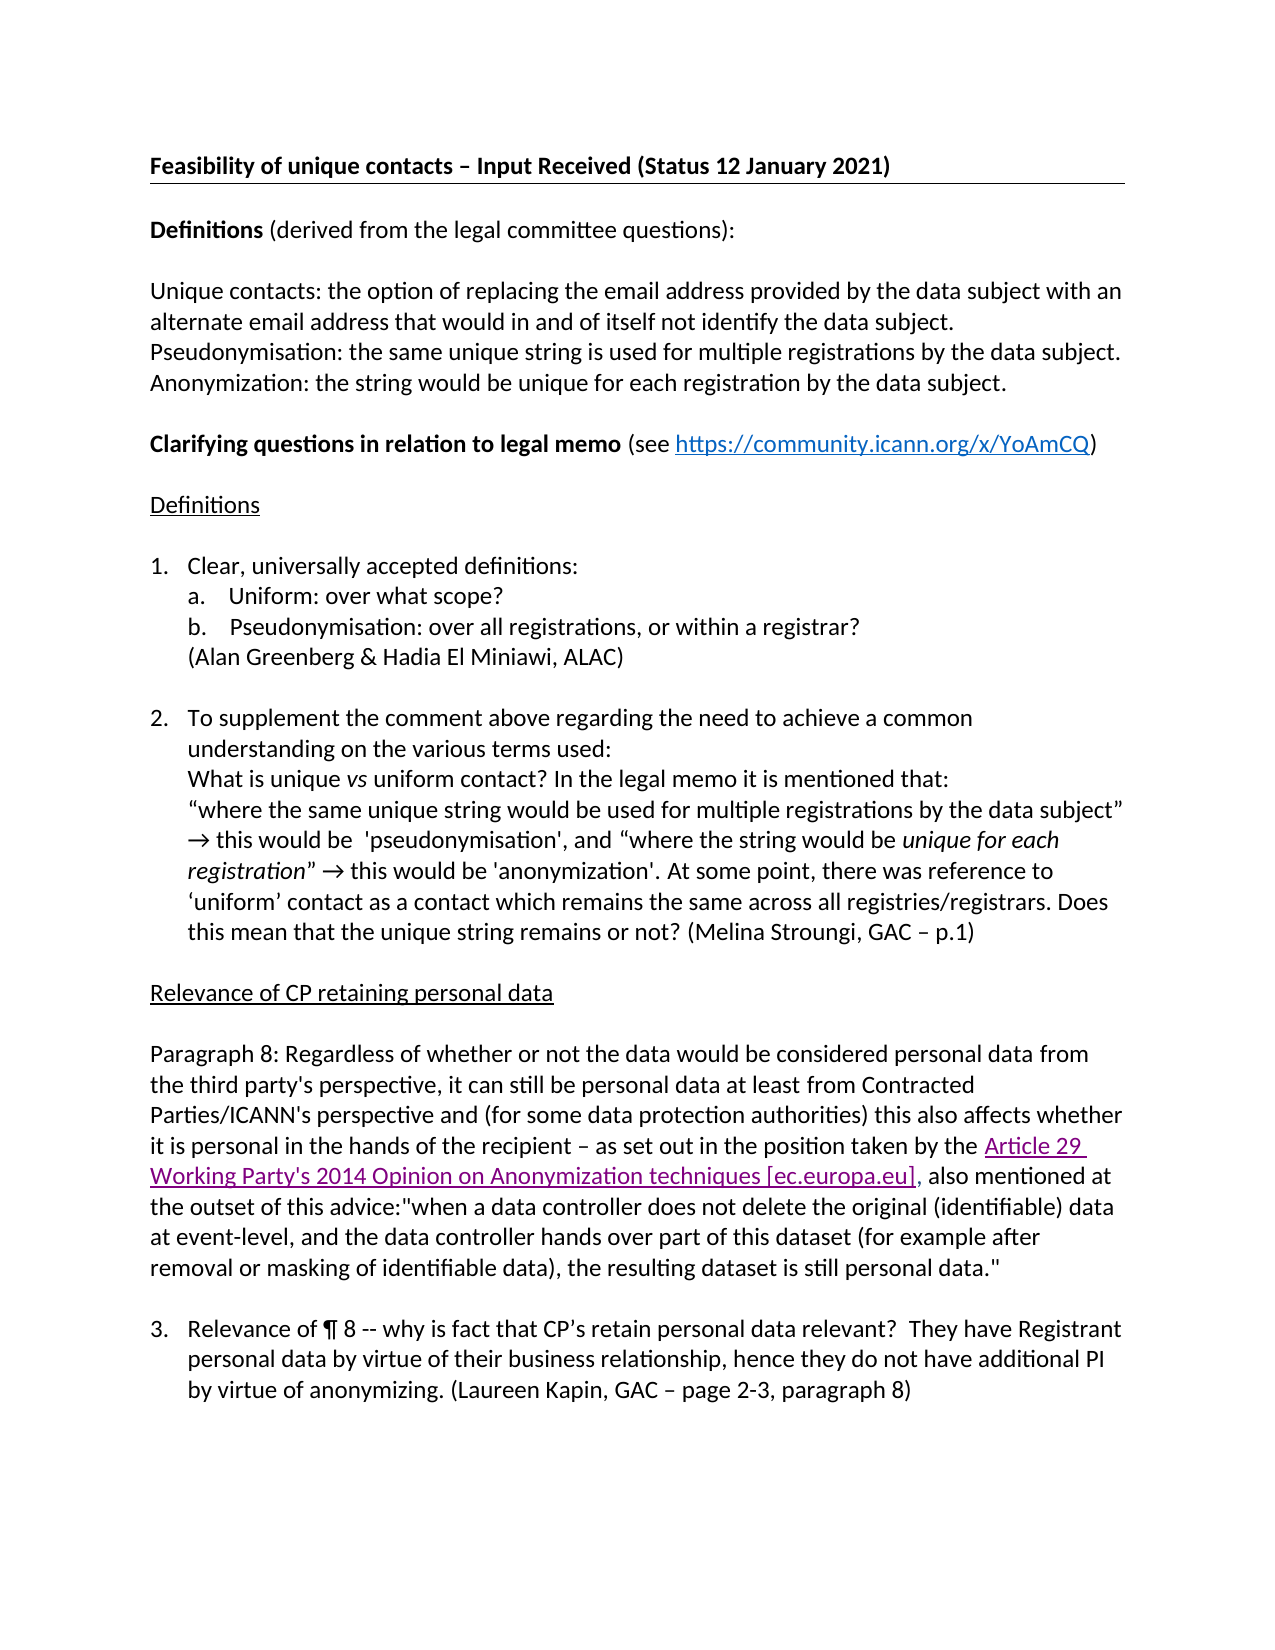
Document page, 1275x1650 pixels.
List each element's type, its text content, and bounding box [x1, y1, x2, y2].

list To supplement the comment above regarding the need to achieve a common understanding on the various terms used: [150, 702, 1125, 763]
text Relevance of CP retaining personal data [150, 977, 1125, 1008]
list Clear, universally accepted definitions: [150, 550, 1125, 580]
text Paragraph 8: Regardless of whether or not the data would be considered personal data from the third party's perspective, it can still be personal data at least from Contracted Parties/ICANN's perspective and (for some data protection authorities) this also affects whether it is personal in the hands of the recipient – as set out in the position taken by the Article 29 Working Party's 2014 Opinion on Anonymization techniques [ec.europa.eu], also mentioned at the outset of this advice:"when a data controller does not delete the original (identifiable) data at event-level, and the data controller hands over part of this dataset (for example after removal or masking of identifiable data), the resulting dataset is still personal data." [150, 1038, 1125, 1282]
text “where the same unique string would be used for multiple registrations by the data subject” → this would be 'pseudonymisation', and “where the string would be unique for each registration” → this would be 'anonymization'. At some point, there was reference to ‘uniform’ contact as a contact which remains the same across all registries/registrars. Does this mean that the unique string remains or not? (Melina Stroungi, GAC – p.1) [187, 794, 1125, 947]
text (Alan Greenberg & Hadia El Miniawi, ALAC) [187, 641, 1125, 672]
text Anonymization: the string would be unique for each registration by the data subject. [150, 367, 1125, 397]
list b. Pseudonymisation: over all registrations, or within a registrar? [187, 611, 1125, 641]
text Unique contacts: the option of replacing the email address provided by the data subject with an alternate email address that would in and of itself not identify the data subject. [150, 275, 1125, 336]
text Feasibility of unique contacts – Input Received (Status 12 January 2021) [150, 150, 1125, 183]
text Pseudonymisation: the same unique string is used for multiple registrations by the data subject. [150, 336, 1125, 367]
text Definitions [150, 489, 1125, 519]
list What is unique vs uniform contact? In the legal memo it is mentioned that: [187, 763, 1125, 794]
text Definitions (derived from the legal committee questions): [150, 214, 1125, 245]
list Relevance of ¶ 8 -- why is fact that CP’s retain personal data relevant? They have Registrant personal data by virtue of their business relationship, hence they do not have additional PI by virtue of anonymizing. (Laureen Kapin, GAC – page 2-3, paragraph 8) [150, 1313, 1125, 1404]
text Clarifying questions in relation to legal memo (see https://community.icann.org/x/YoAmCQ) [150, 428, 1125, 458]
list a. Uniform: over what scope? [187, 580, 1125, 611]
